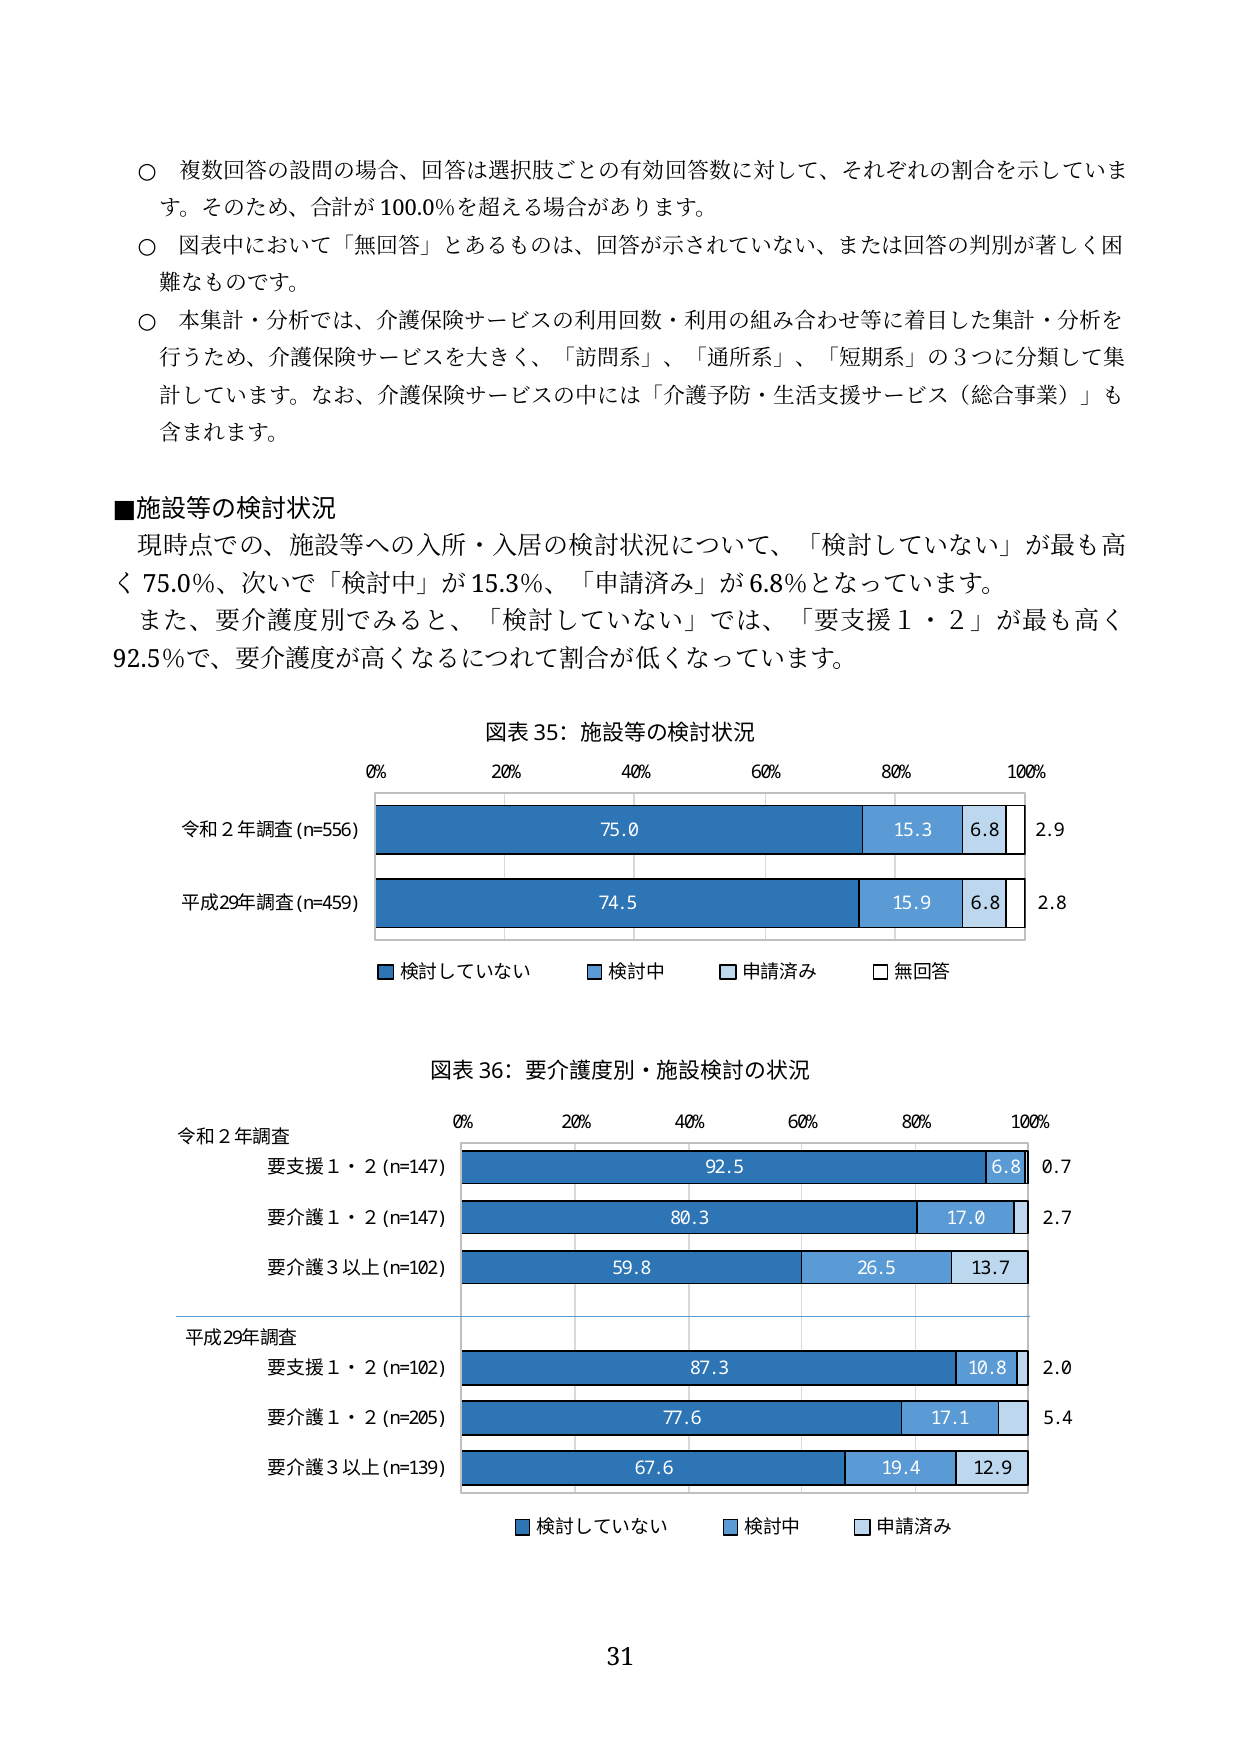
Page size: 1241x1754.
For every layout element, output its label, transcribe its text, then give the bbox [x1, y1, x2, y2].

text 図表35：施設等の検討状況 [112, 712, 1128, 750]
text ■施設等の検討状況 [112, 487, 1128, 525]
text 現時点での、施設等への入所・入居の検討状況について、「検討していない」が最も高く75.0％、次いで「検討中」が15.3％、「申請済み」が6.8％となっています。 [112, 525, 1128, 600]
text ○ 複数回答の設問の場合、回答は選択肢ごとの有効回答数に対して、それぞれの割合を示しています。そのため、合計が100.0％を超える場合があります。 [137, 150, 1128, 225]
text ○ 図表中において「無回答」とあるものは、回答が示されていない、または回答の判別が著しく困難なものです。 [137, 225, 1128, 300]
text また、要介護度別でみると、「検討していない」では、「要支援１・２」が最も高く92.5％で、要介護度が高くなるにつれて割合が低くなっています。 [112, 600, 1128, 675]
text ○ 本集計・分析では、介護保険サービスの利用回数・利用の組み合わせ等に着目した集計・分析を行うため、介護保険サービスを大きく、「訪問系」、「通所系」、「短期系」の３つに分類して集計しています。なお、介護保険サービスの中には「介護予防・生活支援サービス（総合事業）」も含まれます。 [137, 300, 1128, 450]
text 図表36：要介護度別・施設検討の状況 [112, 1050, 1128, 1087]
